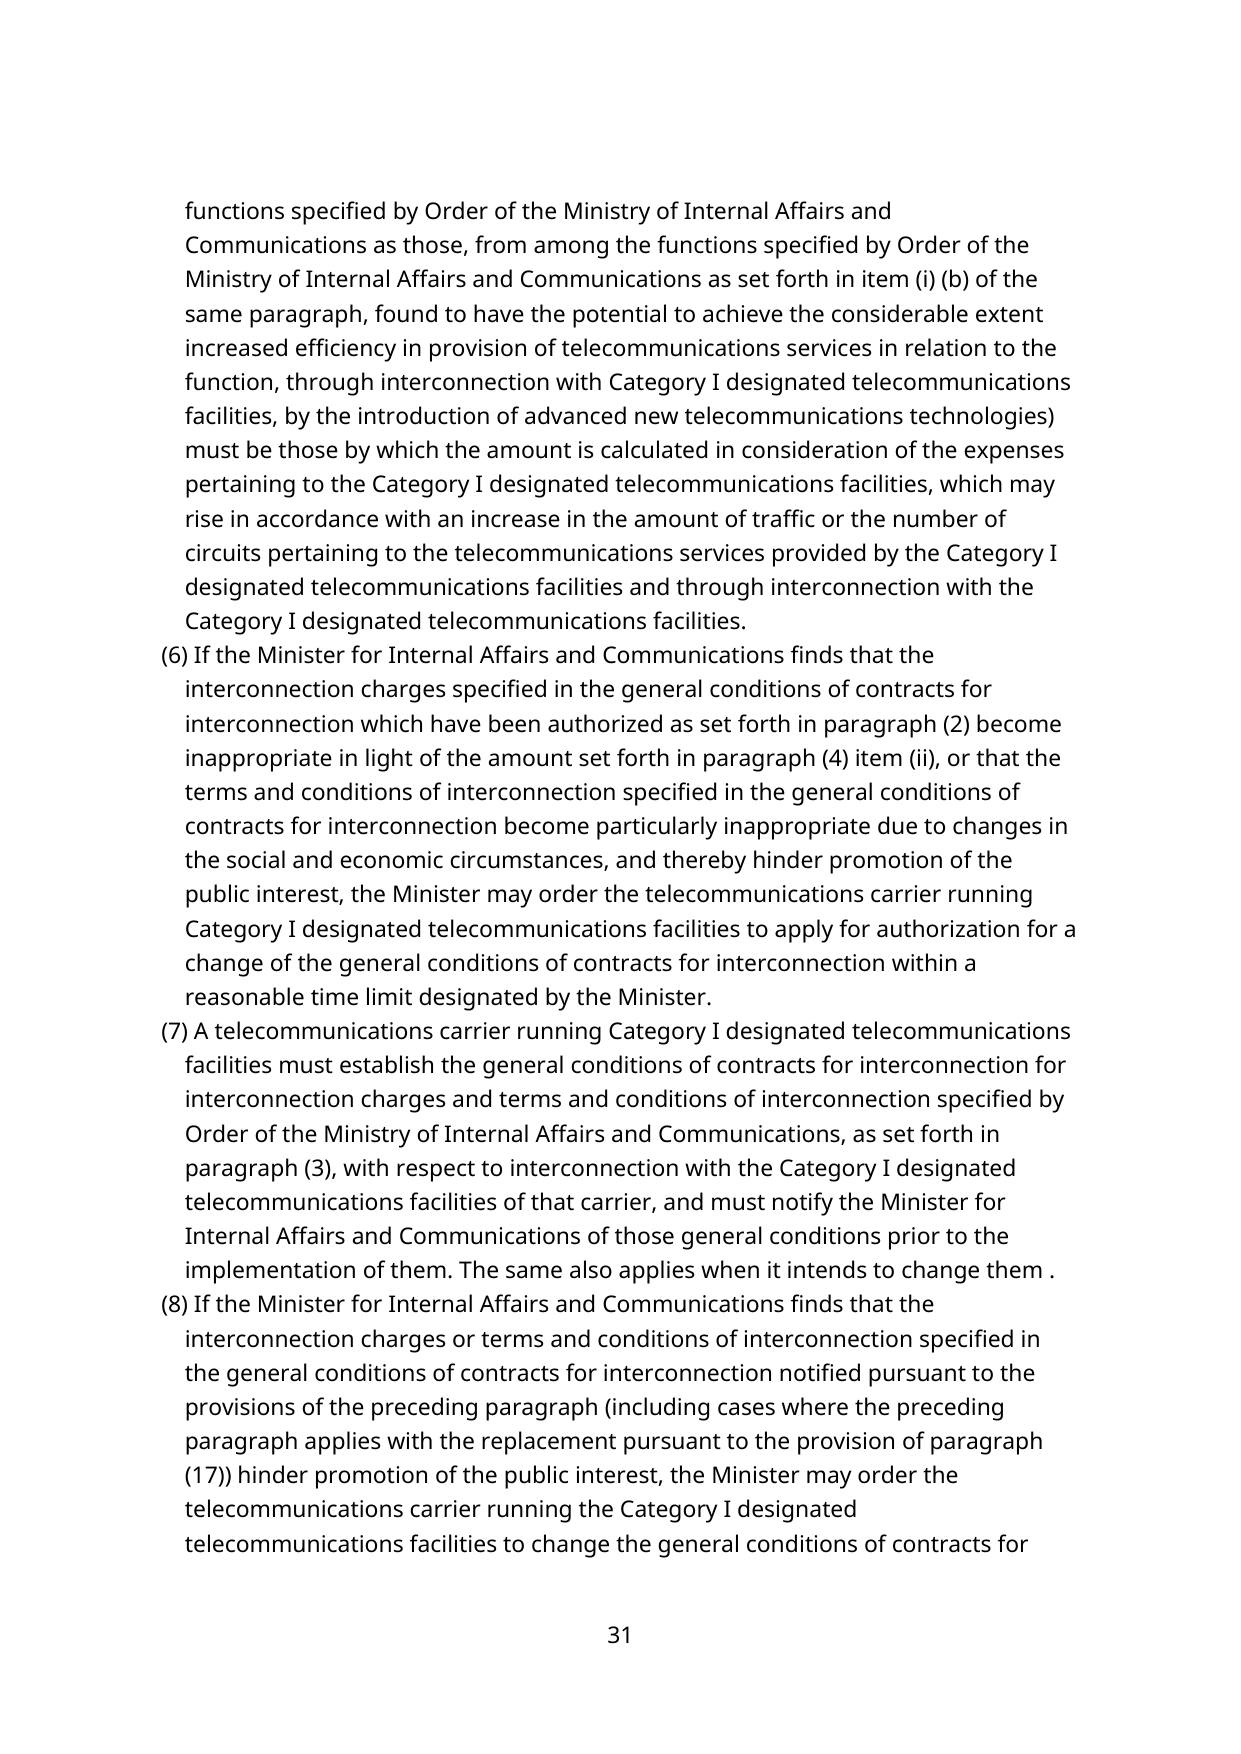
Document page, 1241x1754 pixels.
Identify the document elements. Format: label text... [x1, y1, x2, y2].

text (6) If the Minister for Internal Affairs and Communications finds that the interconnection charges specified in the general conditions of contracts for interconnection which have been authorized as set forth in paragraph (2) become inappropriate in light of the amount set forth in paragraph (4) item (ii), or that the terms and conditions of interconnection specified in the general conditions of contracts for interconnection become particularly inappropriate due to changes in the social and economic circumstances, and thereby hinder promotion of the public interest, the Minister may order the telecommunications carrier running Category I designated telecommunications facilities to apply for authorization for a change of the general conditions of contracts for interconnection within a reasonable time limit designated by the Minister. [161, 638, 1079, 1014]
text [161, 194, 1079, 638]
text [161, 1287, 1079, 1560]
text (7) A telecommunications carrier running Category I designated telecommunications facilities must establish the general conditions of contracts for interconnection for interconnection charges and terms and conditions of interconnection specified by Order of the Ministry of Internal Affairs and Communications, as set forth in paragraph (3), with respect to interconnection with the Category I designated telecommunications facilities of that carrier, and must notify the Minister for Internal Affairs and Communications of those general conditions prior to the implementation of them. The same also applies when it intends to change them . [161, 1014, 1079, 1287]
